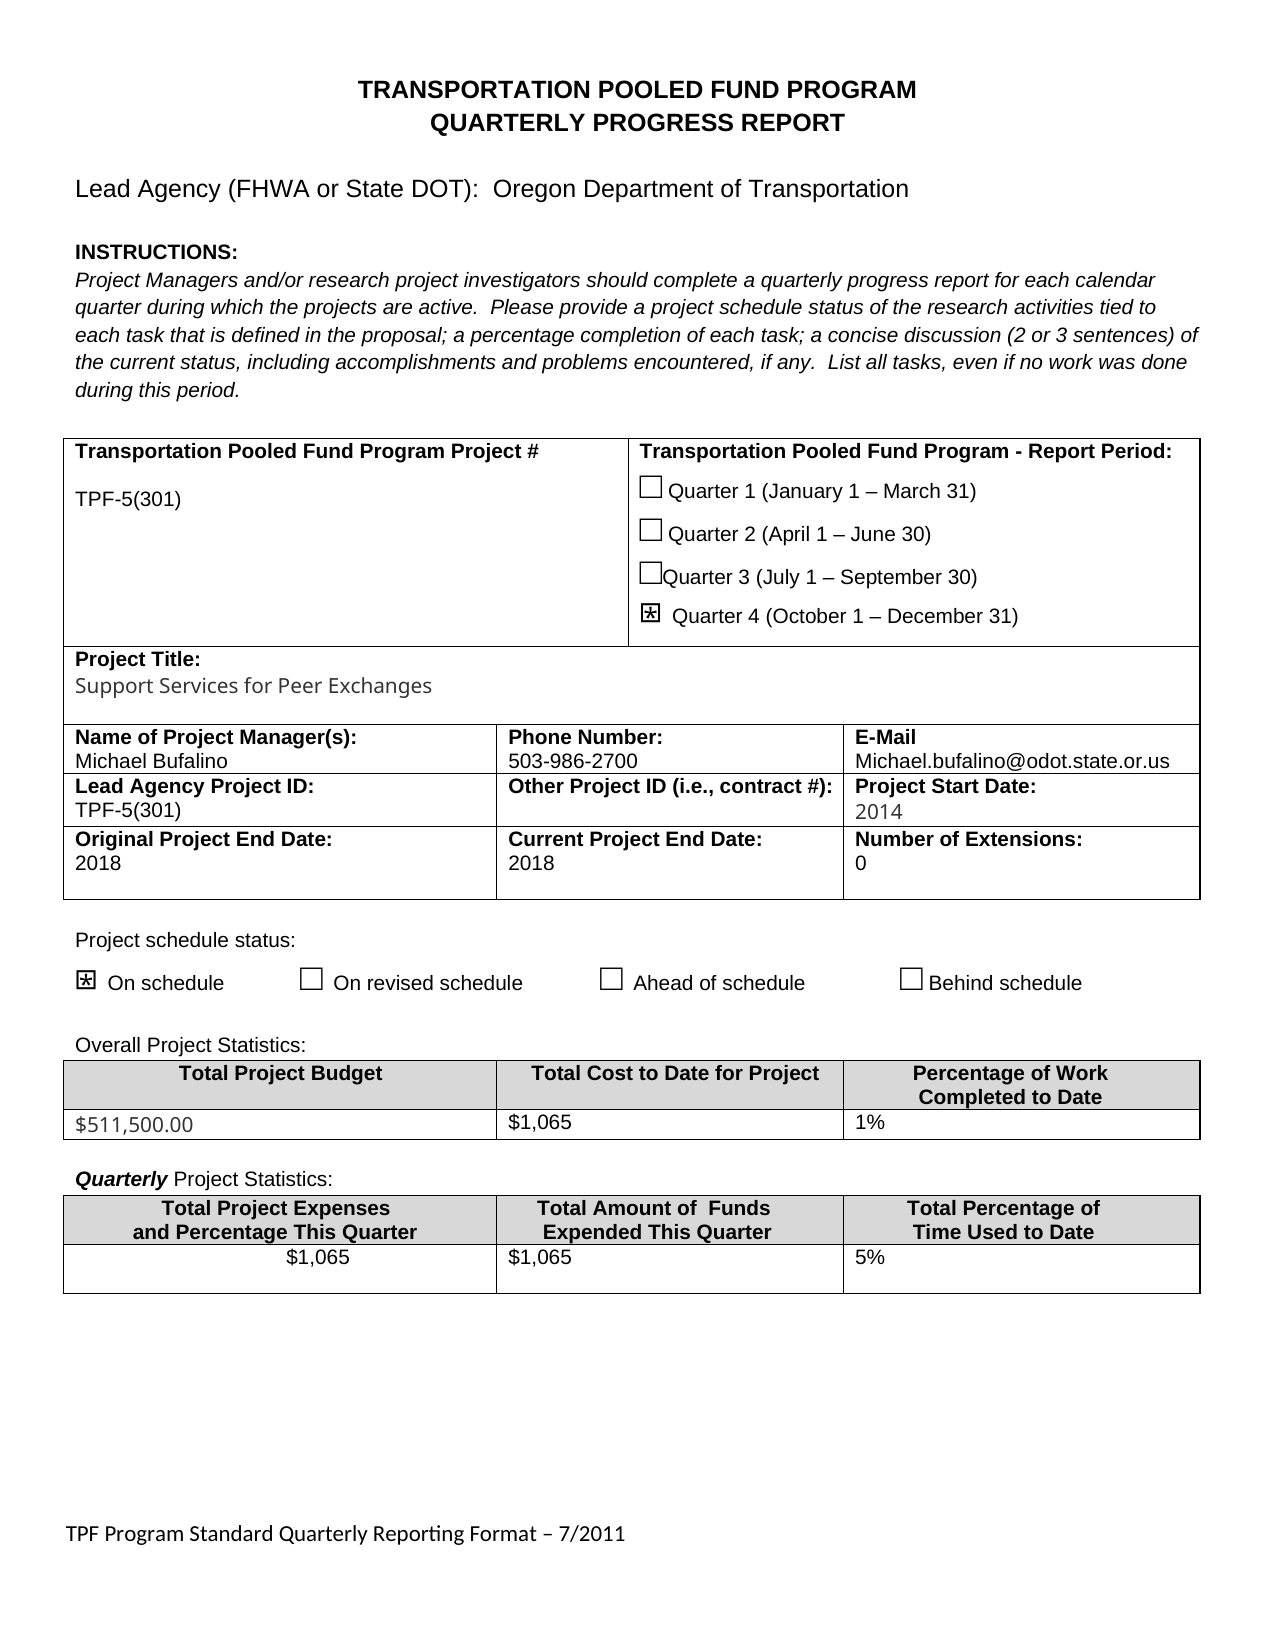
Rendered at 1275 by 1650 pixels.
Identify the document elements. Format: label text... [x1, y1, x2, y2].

table_header Total Cost to Date for Project [497, 1061, 843, 1109]
table_cell Lead Agency Project ID: TPF-5(301) [64, 774, 496, 826]
table_cell Other Project ID (i.e., contract #): [497, 774, 843, 826]
text Lead Agency (FHWA or State DOT): Oregon Department of Transportation [75, 174, 1200, 203]
table_cell 1% [844, 1110, 1199, 1139]
text Overall Project Statistics: [75, 1033, 1200, 1057]
table_cell Project Start Date: 2014 [844, 774, 1199, 826]
table_cell Name of Project Manager(s): Michael Bufalino [64, 725, 496, 772]
table_cell $1,065 [497, 1110, 843, 1139]
table_header Percentage of Work Completed to Date [844, 1061, 1199, 1109]
table_cell $1,065 [64, 1245, 496, 1293]
table_cell Project Title: Support Services for Peer Exchanges [64, 647, 1199, 723]
table_cell Current Project End Date: 2018 [497, 827, 843, 899]
table_header Total Project Budget [64, 1061, 496, 1109]
table_header Transportation Pooled Fund Program Project # TPF-5(301) [64, 439, 628, 646]
text QUARTERLY PROGRESS REPORT [150, 108, 1125, 137]
table_cell $1,065 [497, 1245, 843, 1293]
table_header Total Project Expenses and Percentage This Quarter [64, 1196, 496, 1244]
table_cell 5% [844, 1245, 1199, 1293]
table_cell Original Project End Date: 2018 [64, 827, 496, 899]
text Project schedule status: [75, 927, 1200, 951]
table_cell Phone Number: 503-986-2700 [497, 725, 843, 772]
table_header Total Percentage of Time Used to Date [844, 1196, 1199, 1244]
table_cell Number of Extensions: 0 [844, 827, 1199, 899]
table_header Transportation Pooled Fund Program - Report Period: □ Quarter 1 (January 1 – March 31) □ Quarter 2 (April 1 – June 30) □Quarter 3 (July 1 – September 30) ⧆ Quarter 4 (October 1 – December 31) [629, 439, 1199, 646]
text INSTRUCTIONS: [75, 240, 1200, 264]
table_cell $511,500.00 [64, 1110, 496, 1139]
text TRANSPORTATION POOLED FUND PROGRAM [150, 75, 1125, 104]
text ⧆ On schedule □ On revised schedule □ Ahead of schedule □ Behind schedule [75, 955, 1200, 999]
table_header Total Amount of Funds Expended This Quarter [497, 1196, 843, 1244]
table_cell E-Mail Michael.bufalino@odot.state.or.us [844, 725, 1199, 772]
text Project Managers and/or research project investigators should complete a quarterly progress report for each calendar quarter during which the projects are active. Please provide a project schedule status of the research activities tied to each task that is defined in the proposal; a percentage completion of each task; a concise discussion (2 or 3 sentences) of the current status, including accomplishments and problems encountered, if any. List all tasks, even if no work was done during this period. [75, 268, 1200, 402]
text Quarterly Project Statistics: [75, 1167, 1200, 1191]
